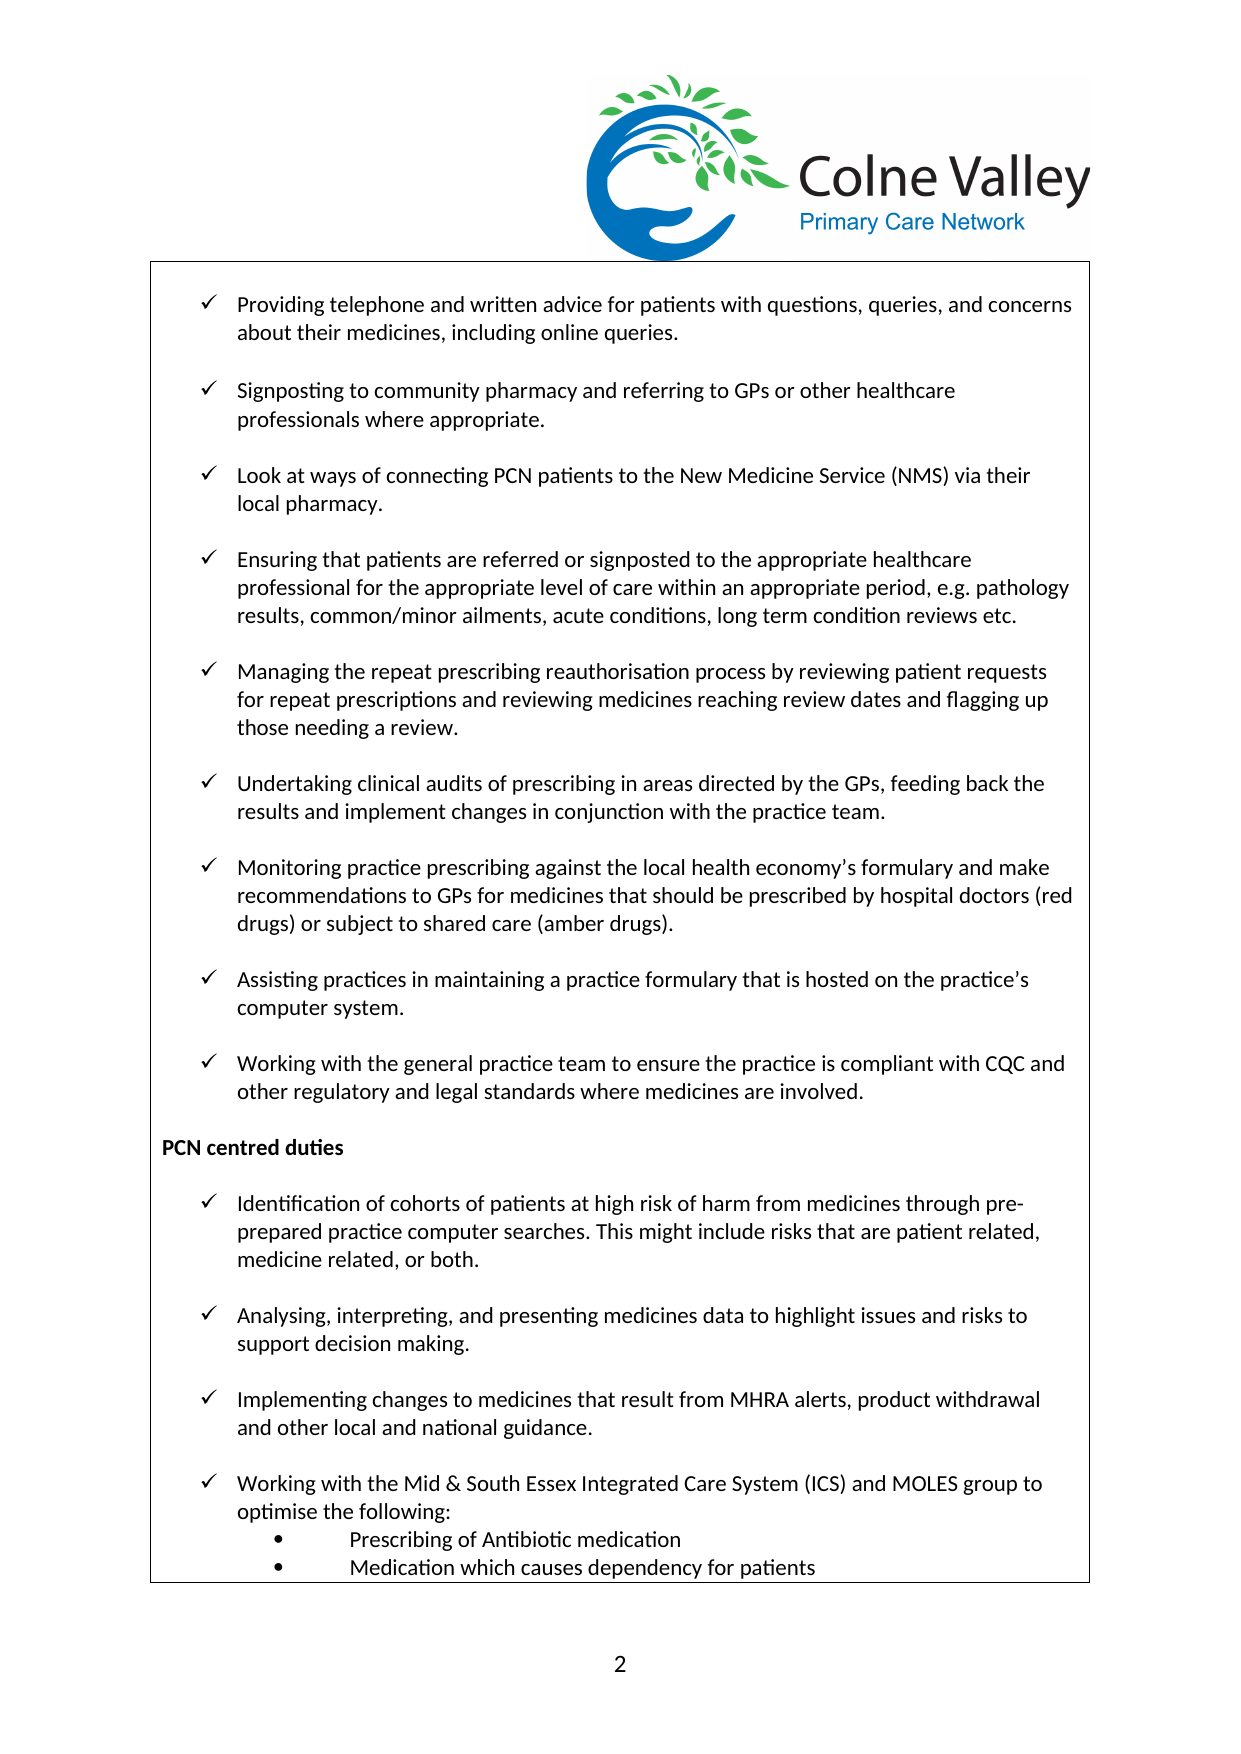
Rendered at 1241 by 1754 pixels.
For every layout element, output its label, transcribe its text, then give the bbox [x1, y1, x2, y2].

picture [586, 75, 1091, 261]
